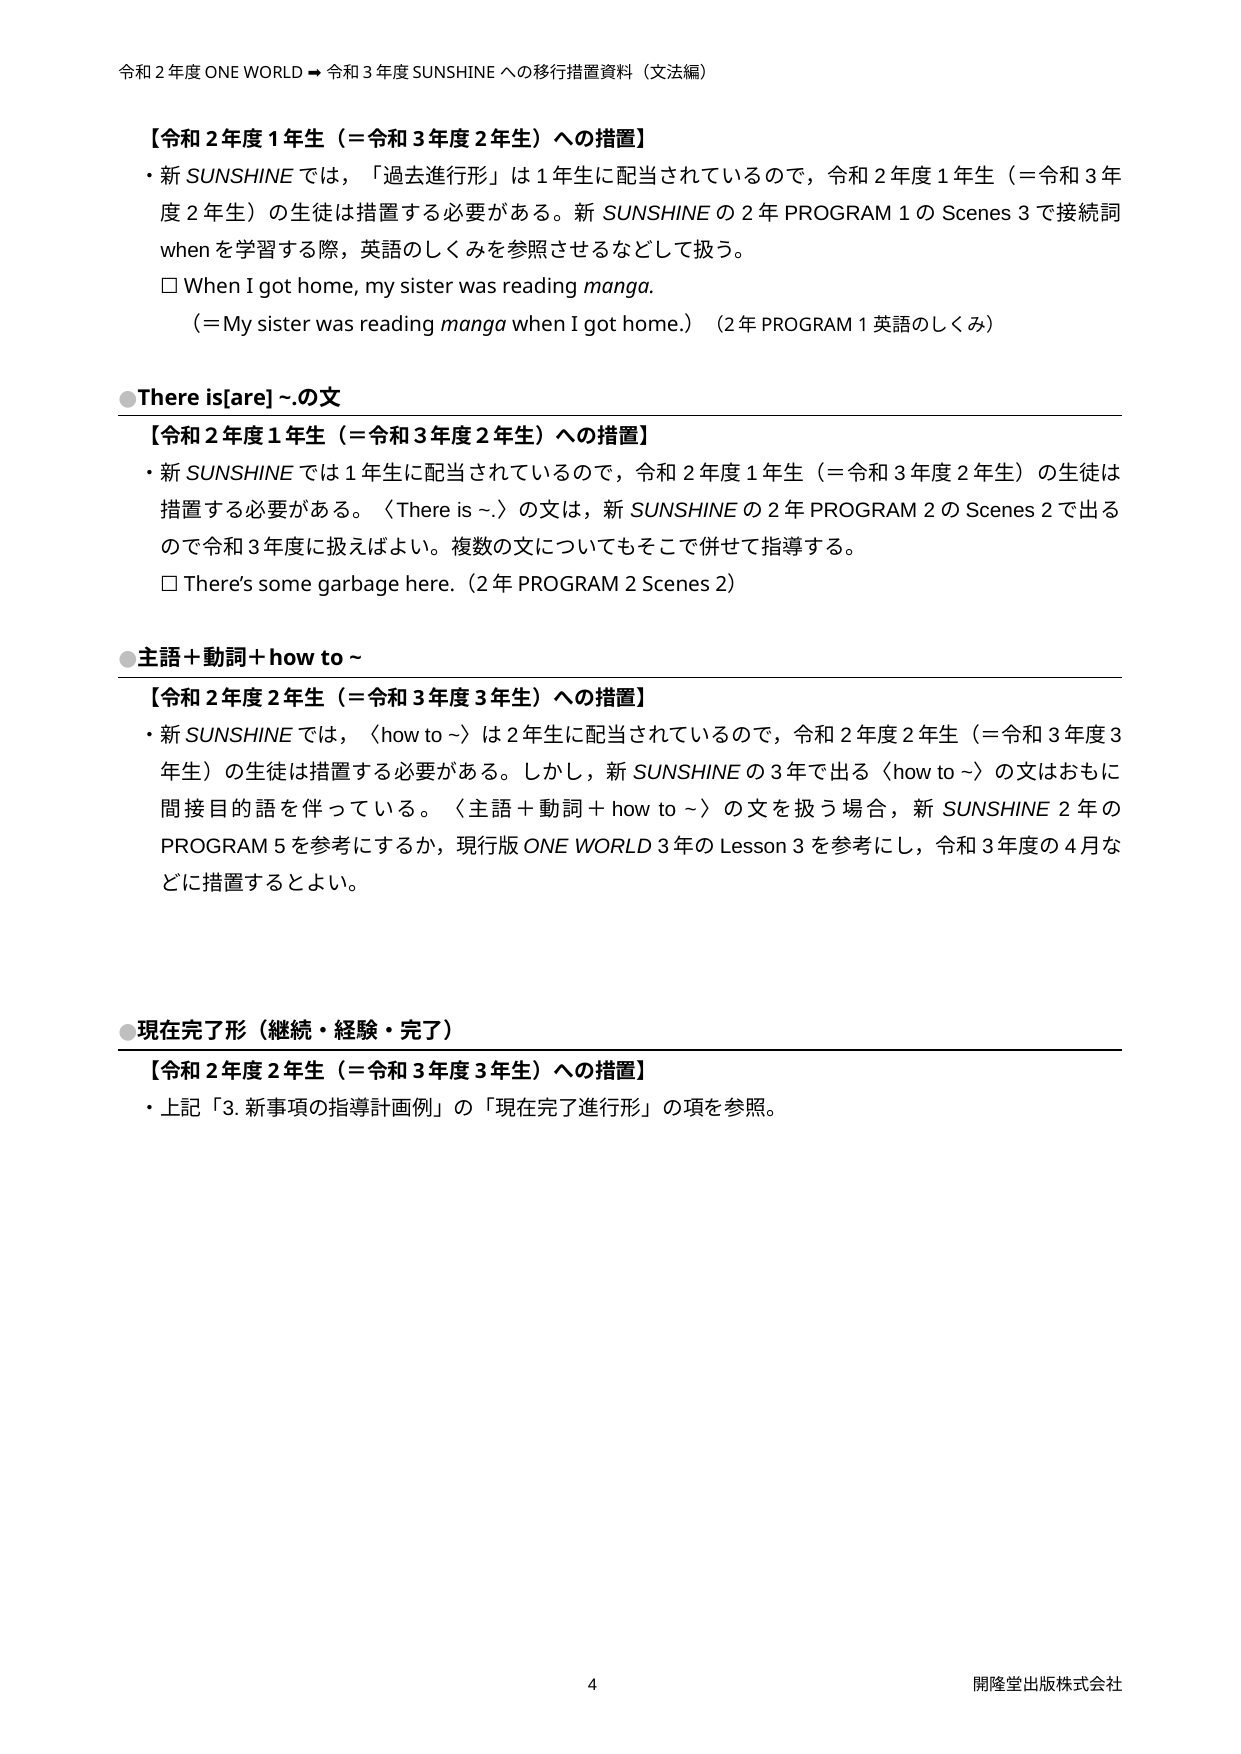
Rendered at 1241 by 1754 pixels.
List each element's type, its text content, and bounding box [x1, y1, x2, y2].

text ・新SUNSHINEでは，〈how to ~〉は2年生に配当されているので，令和2年度2年生（＝令和3年度3年生）の生徒は措置する必要がある。しかし，新SUNSHINEの3年で出る〈how to ~〉の文はおもに間接目的語を伴っている。〈主語＋動詞＋how to ~〉の文を扱う場合，新SUNSHINE 2年のPROGRAM 5を参考にするか，現行版ONE WORLD 3年のLesson 3 を参考にし，令和3年度の4月などに措置するとよい。 [139, 715, 1122, 899]
text ☐ There’s some garbage here.（2年PROGRAM 2 Scenes 2） [118, 564, 1122, 601]
text ●主語＋動詞＋how to ~ [118, 638, 1122, 677]
text （＝My sister was reading manga when I got home.）（2年PROGRAM 1 英語のしくみ） [118, 304, 1122, 341]
text 【令和2年度1年生（＝令和3年度2年生）への措置】 [118, 119, 1122, 156]
text ・新SUNSHINEでは，「過去進行形」は1年生に配当されているので，令和2年度1年生（＝令和3年度2年生）の生徒は措置する必要がある。新SUNSHINEの2年PROGRAM 1のScenes 3で接続詞whenを学習する際，英語のしくみを参照させるなどして扱う。 [139, 156, 1122, 267]
text 【令和2年度2年生（＝令和3年度3年生）への措置】 [118, 1051, 1122, 1088]
text 【令和2年度2年生（＝令和3年度3年生）への措置】 [118, 678, 1122, 715]
text ●There is[are] ~.の文 [118, 378, 1122, 415]
text ・上記「3. 新事項の指導計画例」の「現在完了進行形」の項を参照。 [139, 1088, 1122, 1124]
text 【令和２年度１年生（＝令和３年度２年生）への措置】 [139, 416, 1122, 453]
text ・新SUNSHINEでは1年生に配当されているので，令和2年度1年生（＝令和3年度2年生）の生徒は措置する必要がある。〈There is ~.〉の文は，新SUNSHINEの2年PROGRAM 2のScenes 2で出るので令和3年度に扱えばよい。複数の文についてもそこで併せて指導する。 [139, 453, 1122, 564]
text ☐ When I got home, my sister was reading manga. [118, 267, 1122, 304]
text ●現在完了形（継続・経験・完了） [118, 1011, 1122, 1049]
